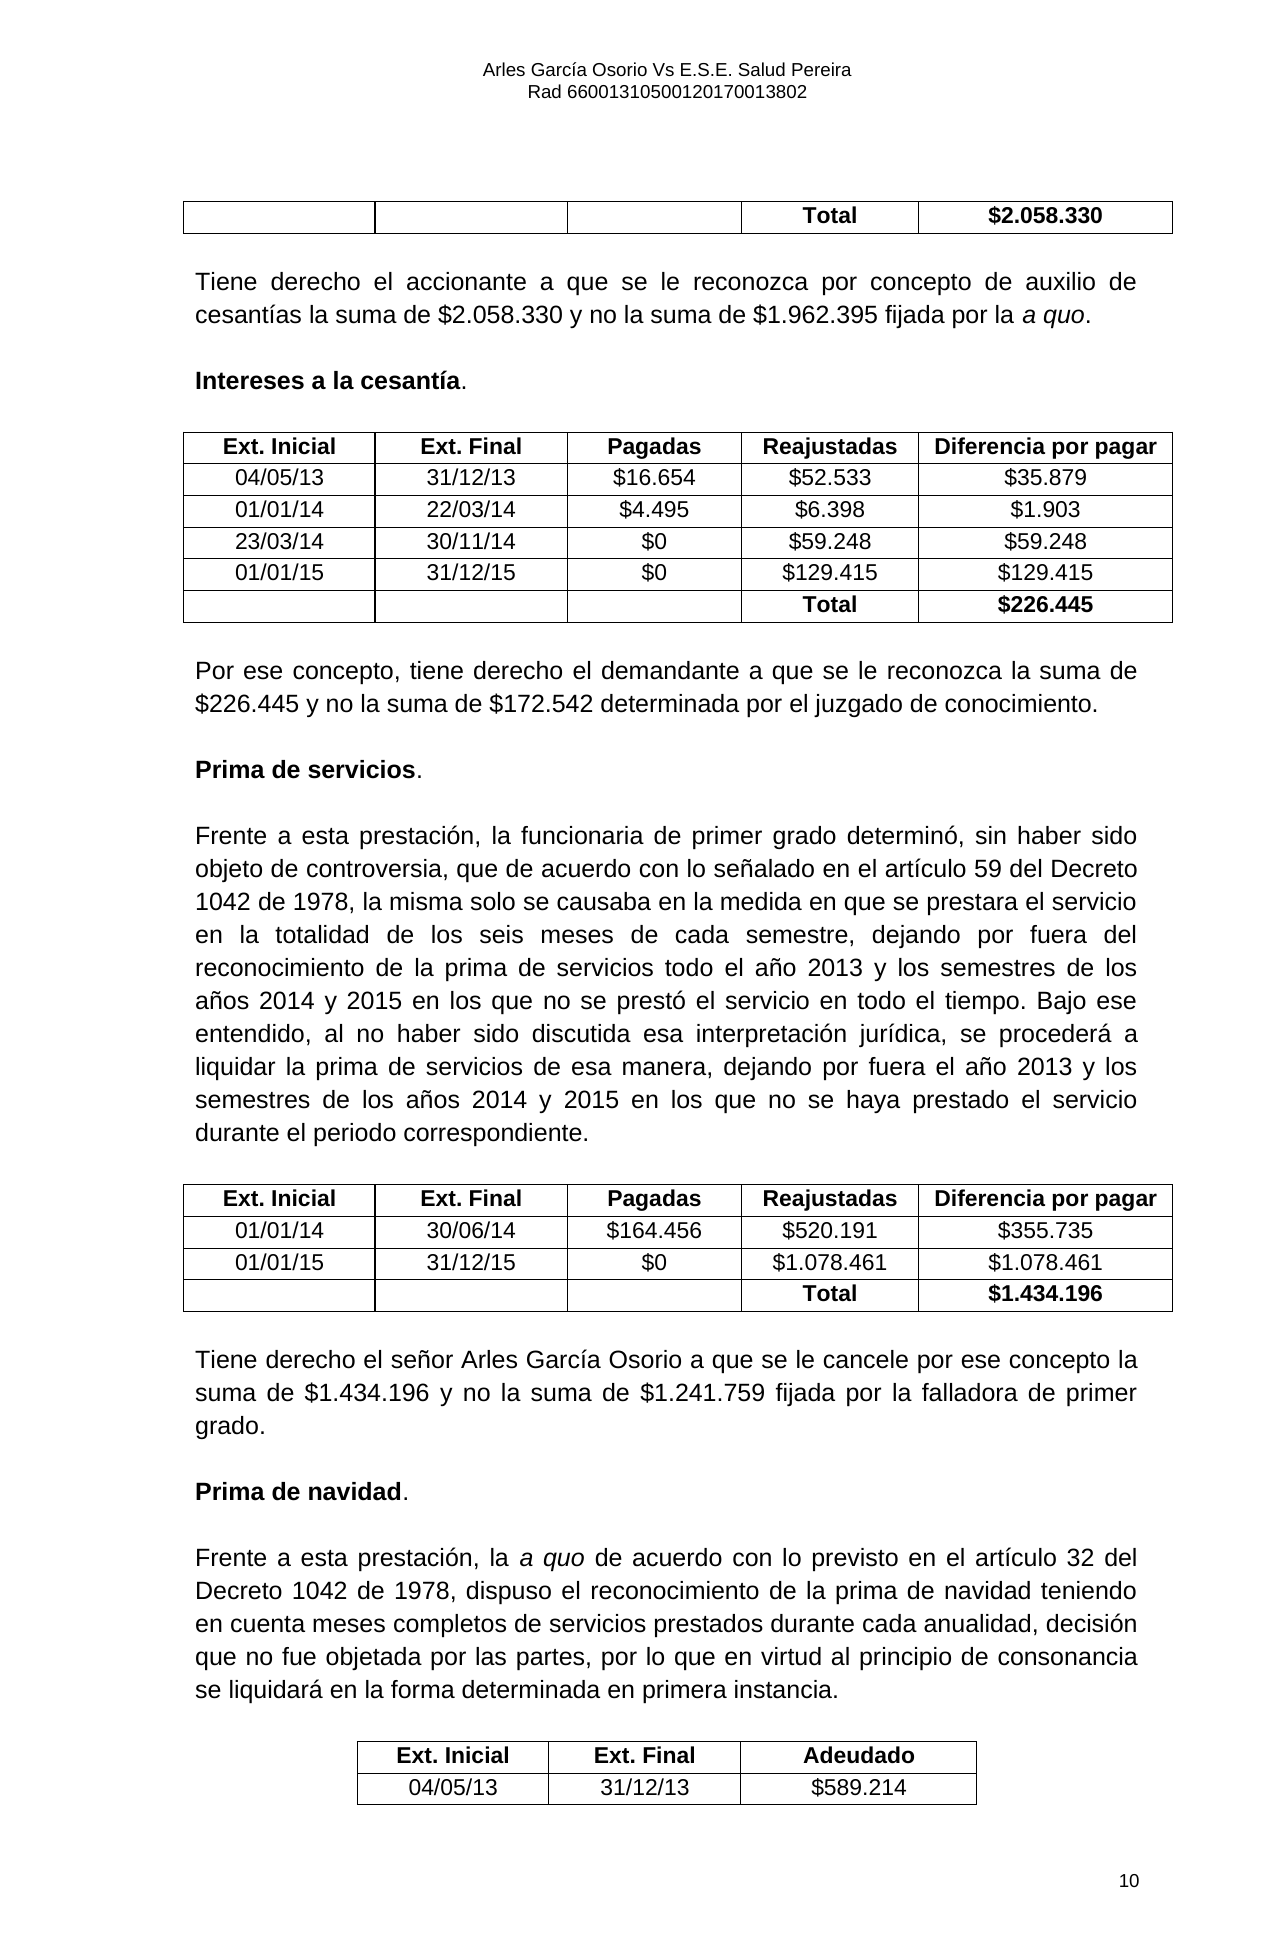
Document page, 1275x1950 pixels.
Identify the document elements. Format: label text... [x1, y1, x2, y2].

text Prima de navidad. [195, 1477, 1139, 1506]
table_header Ext. Final [376, 433, 567, 463]
table_cell 22/03/14 [376, 496, 567, 527]
table_cell 04/05/13 [358, 1774, 548, 1804]
table_cell [376, 202, 567, 232]
text Por ese concepto, tiene derecho el demandante a que se le reconozca la suma de $226.445 y no la suma de $172.542 determinada por el juzgado de conocimiento. [195, 656, 1139, 717]
table_cell $1.903 [919, 496, 1172, 527]
table_header Ext. Final [376, 1185, 567, 1216]
table_cell $59.248 [742, 528, 918, 558]
table_cell $0 [568, 528, 741, 558]
table_cell $589.214 [741, 1774, 976, 1804]
table_cell Total [742, 202, 918, 232]
table_cell [568, 591, 741, 622]
table_header Reajustadas [742, 1185, 918, 1216]
table_header Ext. Final [549, 1742, 740, 1773]
table_cell [184, 202, 374, 232]
text Tiene derecho el accionante a que se le reconozca por concepto de auxilio de cesantías la suma de $2.058.330 y no la suma de $1.962.395 fijada por la a quo. [195, 267, 1139, 328]
table_cell $35.879 [919, 464, 1172, 495]
table_cell $520.191 [742, 1217, 918, 1247]
table_cell $59.248 [919, 528, 1172, 558]
table_cell 31/12/13 [549, 1774, 740, 1804]
table_cell $1.078.461 [919, 1249, 1172, 1279]
table_cell $52.533 [742, 464, 918, 495]
text Frente a esta prestación, la a quo de acuerdo con lo previsto en el artículo 32 del Decreto 1042 de 1978, dispuso el reconocimiento de la prima de navidad teniendo en cuenta meses completos de servicios prestados durante cada anualidad, decisión que no fue objetada por las partes, por lo que en virtud al principio de consonancia se liquidará en la forma determinada en primera instancia. [195, 1543, 1139, 1704]
table_cell $6.398 [742, 496, 918, 527]
table_cell [568, 1280, 741, 1311]
table_cell Total [742, 591, 918, 622]
text Tiene derecho el señor Arles García Osorio a que se le cancele por ese concepto la suma de $1.434.196 y no la suma de $1.241.759 fijada por la falladora de primer grado. [195, 1345, 1139, 1439]
table_cell 01/01/14 [184, 1217, 374, 1247]
table_header Ext. Inicial [358, 1742, 548, 1773]
table_cell $2.058.330 [919, 202, 1172, 232]
table_cell [376, 1280, 567, 1311]
table_cell Total [742, 1280, 918, 1311]
table_cell 31/12/15 [376, 1249, 567, 1279]
table_cell [376, 591, 567, 622]
table_header Diferencia por pagar [919, 1185, 1172, 1216]
table_cell $355.735 [919, 1217, 1172, 1247]
table_cell 31/12/15 [376, 559, 567, 590]
table_header Ext. Inicial [184, 433, 374, 463]
table_cell 30/06/14 [376, 1217, 567, 1247]
table_cell $1.078.461 [742, 1249, 918, 1279]
table_cell 31/12/13 [376, 464, 567, 495]
table_header Reajustadas [742, 433, 918, 463]
table_cell $0 [568, 559, 741, 590]
table_cell [184, 1280, 374, 1311]
table_cell 01/01/15 [184, 1249, 374, 1279]
table_cell $164.456 [568, 1217, 741, 1247]
table_cell [568, 202, 741, 232]
table_header Adeudado [741, 1742, 976, 1773]
text Intereses a la cesantía. [195, 366, 1139, 394]
table_header Diferencia por pagar [919, 433, 1172, 463]
table_cell $226.445 [919, 591, 1172, 622]
text Prima de servicios. [195, 755, 1139, 783]
table_cell $0 [568, 1249, 741, 1279]
table_cell $16.654 [568, 464, 741, 495]
table_header Pagadas [568, 433, 741, 463]
table_cell 30/11/14 [376, 528, 567, 558]
table_header Pagadas [568, 1185, 741, 1216]
table_cell 04/05/13 [184, 464, 374, 495]
table_cell 23/03/14 [184, 528, 374, 558]
text Frente a esta prestación, la funcionaria de primer grado determinó, sin haber sido objeto de controversia, que de acuerdo con lo señalado en el artículo 59 del Decreto 1042 de 1978, la misma solo se causaba en la medida en que se prestara el servicio en la totalidad de los seis meses de cada semestre, dejando por fuera del reconocimiento de la prima de servicios todo el año 2013 y los semestres de los años 2014 y 2015 en los que no se prestó el servicio en todo el tiempo. Bajo ese entendido, al no haber sido discutida esa interpretación jurídica, se procederá a liquidar la prima de servicios de esa manera, dejando por fuera el año 2013 y los semestres de los años 2014 y 2015 en los que no se haya prestado el servicio durante el periodo correspondiente. [195, 821, 1139, 1147]
table_cell [184, 591, 374, 622]
table_cell $129.415 [742, 559, 918, 590]
table_cell $4.495 [568, 496, 741, 527]
table_cell $1.434.196 [919, 1280, 1172, 1311]
table_cell 01/01/14 [184, 496, 374, 527]
table_cell $129.415 [919, 559, 1172, 590]
table_header Ext. Inicial [184, 1185, 374, 1216]
table_cell 01/01/15 [184, 559, 374, 590]
